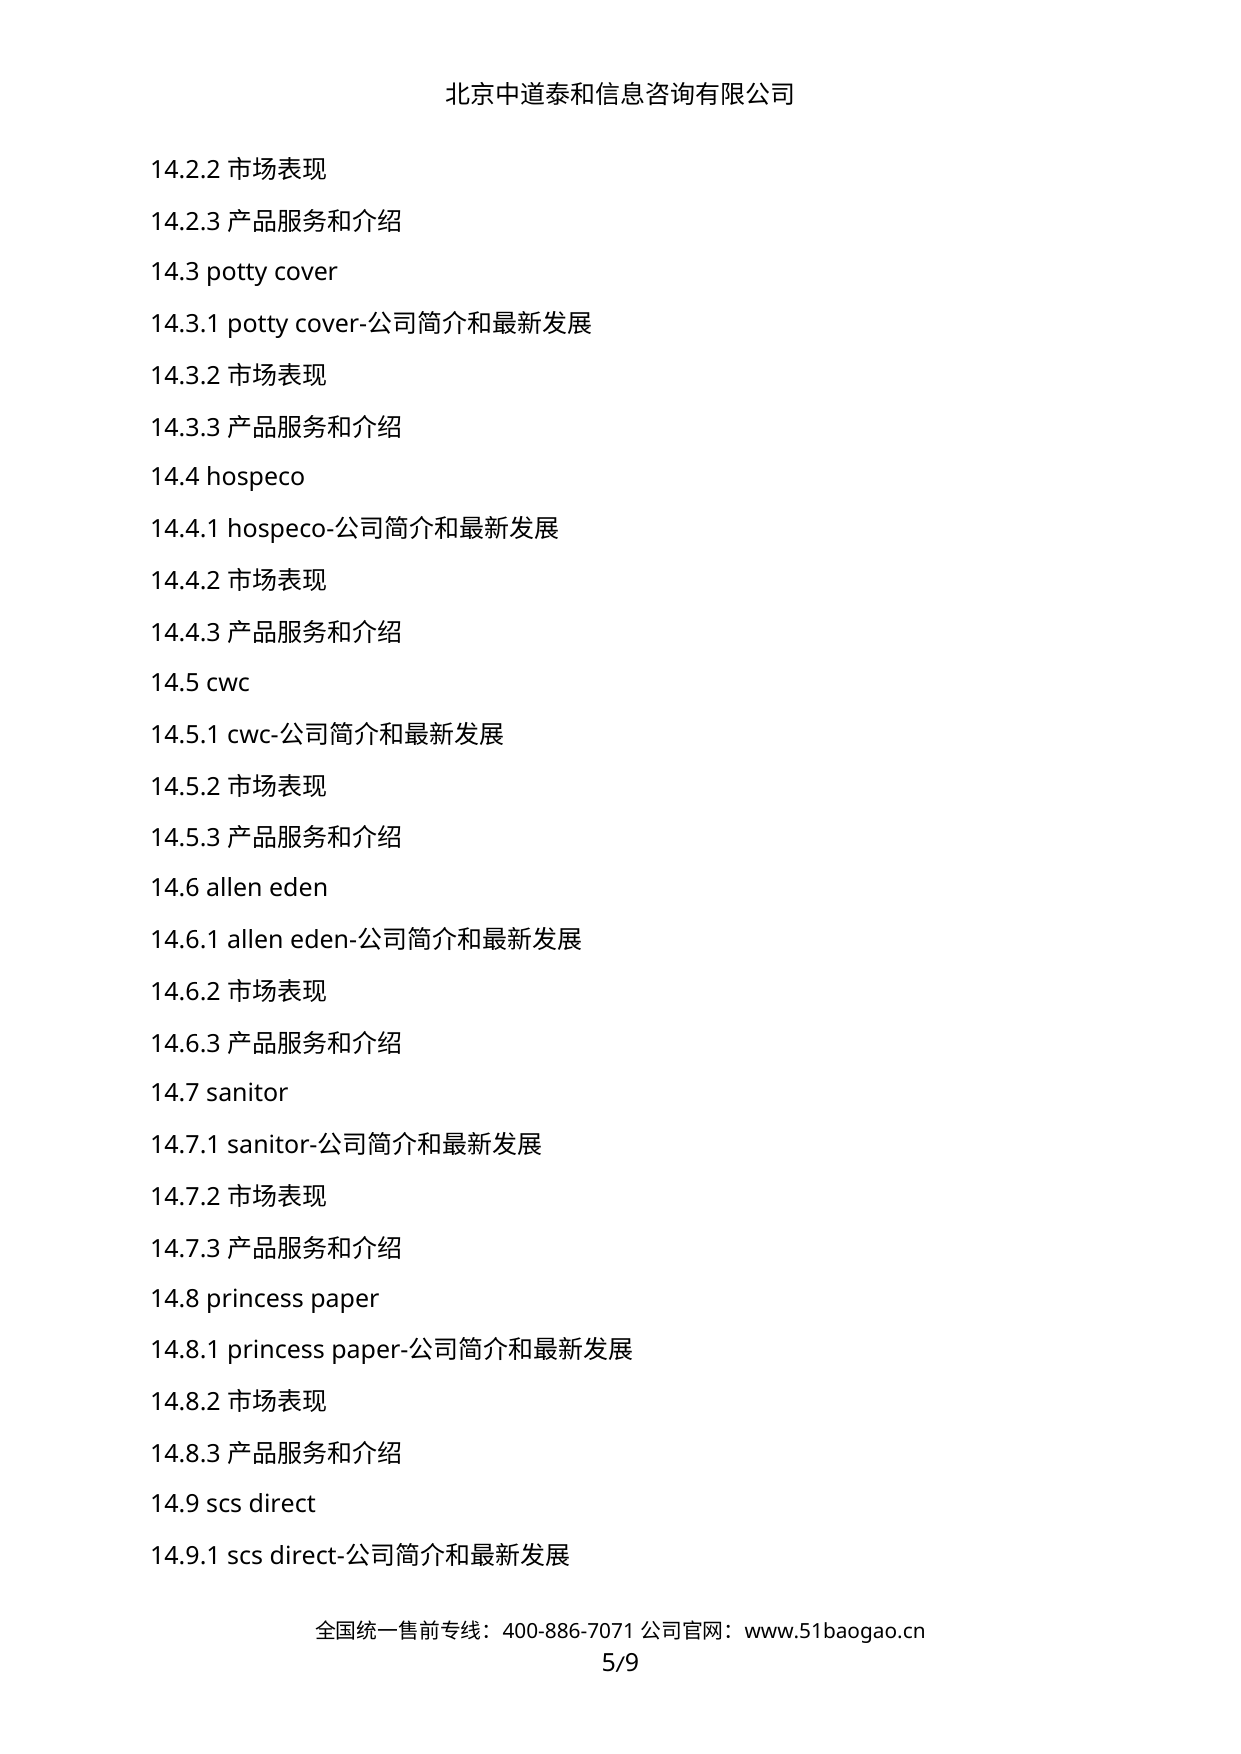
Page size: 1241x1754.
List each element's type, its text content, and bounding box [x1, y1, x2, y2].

text 14.4.1 hospeco-公司简介和最新发展 [150, 509, 1090, 545]
text 14.4.2 市场表现 [150, 561, 1090, 597]
text 14.6.1 allen eden-公司简介和最新发展 [150, 919, 1090, 956]
text 14.9.1 scs direct-公司简介和最新发展 [150, 1535, 1090, 1572]
text 14.6 allen eden [150, 870, 1090, 904]
text 14.8.2 市场表现 [150, 1382, 1090, 1418]
text 14.5.1 cwc-公司简介和最新发展 [150, 714, 1090, 750]
text 14.7.3 产品服务和介绍 [150, 1228, 1090, 1265]
text 14.8 princess paper [150, 1280, 1090, 1314]
text 14.8.3 产品服务和介绍 [150, 1434, 1090, 1470]
text 14.6.3 产品服务和介绍 [150, 1023, 1090, 1059]
text 14.4.3 产品服务和介绍 [150, 612, 1090, 649]
text 14.7.1 sanitor-公司简介和最新发展 [150, 1125, 1090, 1161]
text 14.3 potty cover [150, 254, 1090, 288]
text 14.9 scs direct [150, 1486, 1090, 1520]
text 14.7 sanitor [150, 1075, 1090, 1109]
text 14.3.2 市场表现 [150, 355, 1090, 392]
text 14.3.3 产品服务和介绍 [150, 407, 1090, 443]
text 14.2.2 市场表现 [150, 150, 1090, 186]
text 14.6.2 市场表现 [150, 971, 1090, 1007]
text 14.3.1 potty cover-公司简介和最新发展 [150, 303, 1090, 340]
text 14.4 hospeco [150, 459, 1090, 493]
text 14.2.3 产品服务和介绍 [150, 202, 1090, 238]
text 14.7.2 市场表现 [150, 1177, 1090, 1213]
text 14.8.1 princess paper-公司简介和最新发展 [150, 1330, 1090, 1366]
text 14.5.2 市场表现 [150, 766, 1090, 802]
text 14.5 cwc [150, 664, 1090, 698]
text 14.5.3 产品服务和介绍 [150, 818, 1090, 854]
